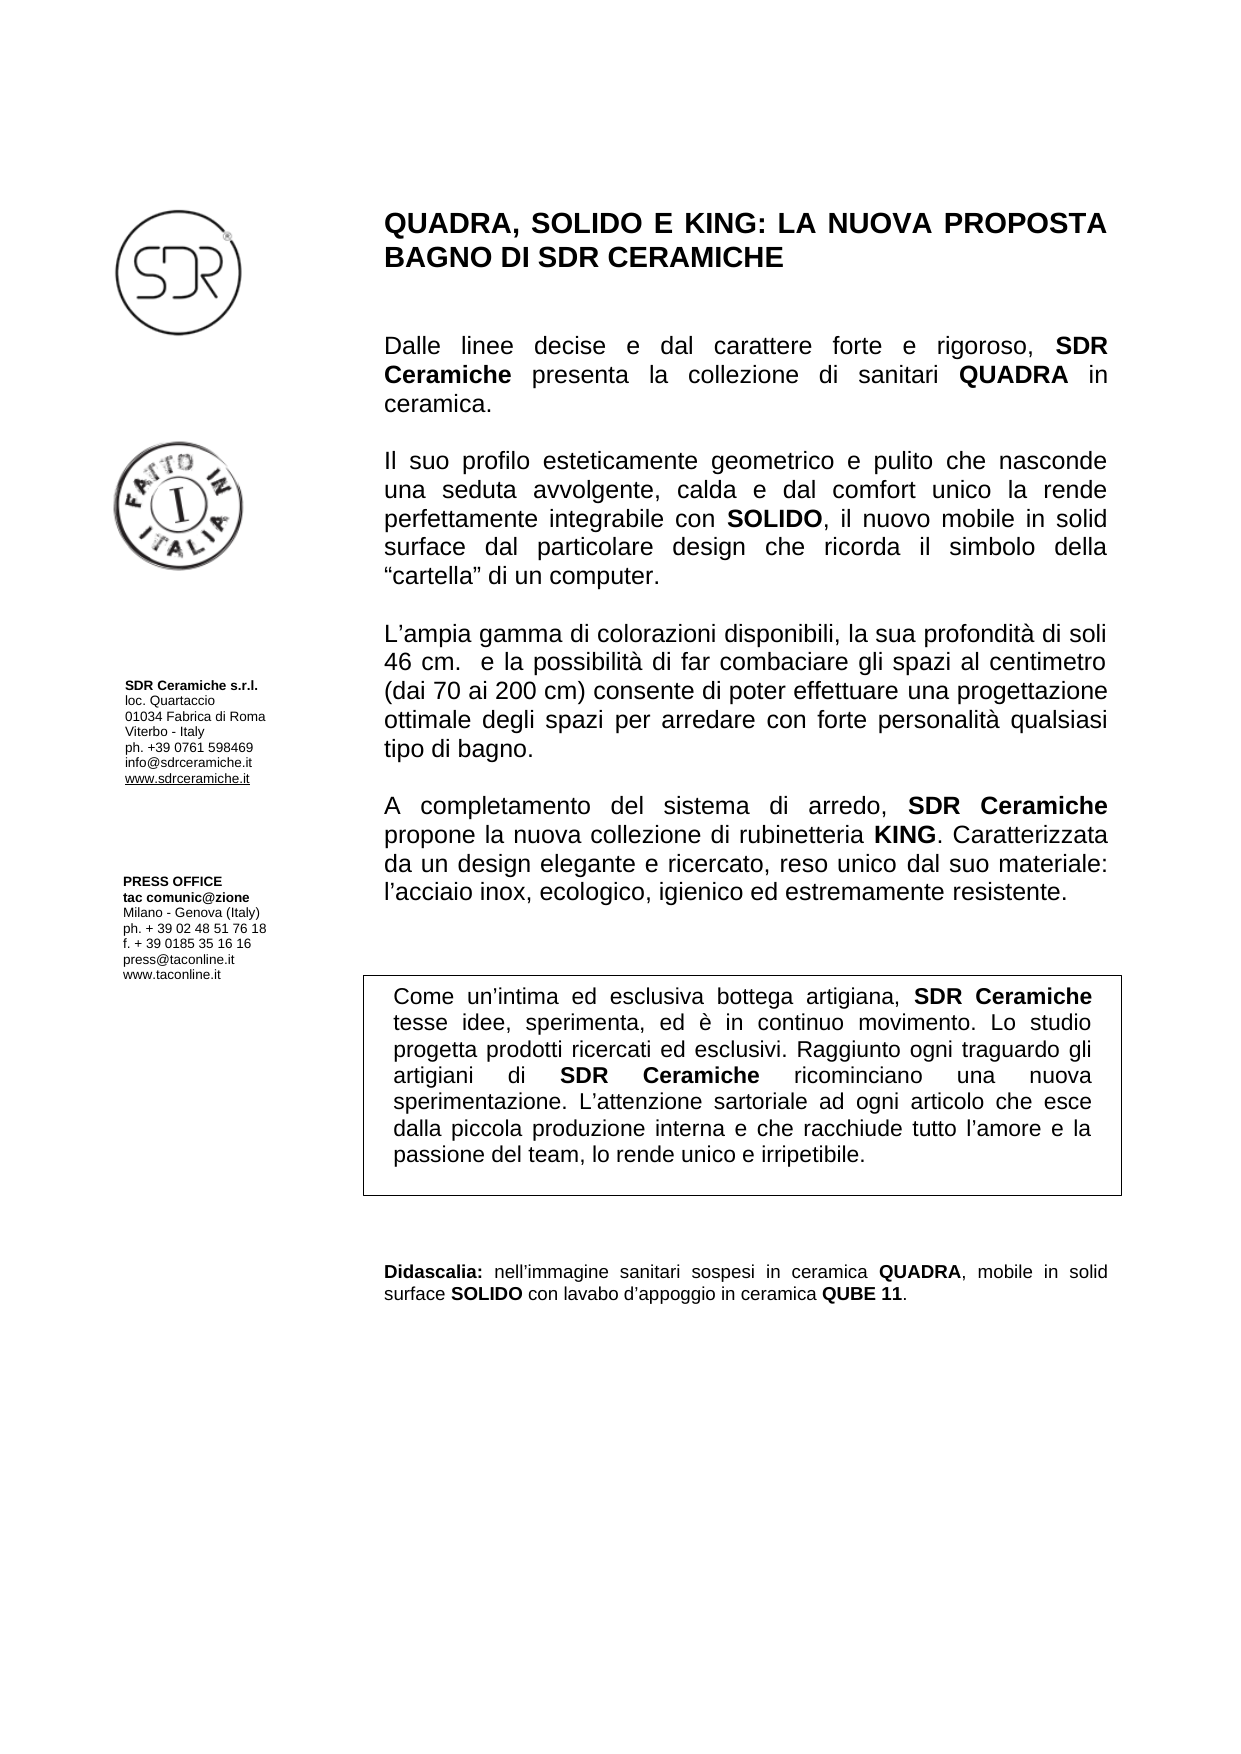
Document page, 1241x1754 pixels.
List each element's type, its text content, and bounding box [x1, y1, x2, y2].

text Dalle linee decise e dal carattere forte e rigoroso, SDR Ceramiche presenta la collezione di sanitari QUADRA in ceramica. [384, 331, 1108, 417]
picture [109, 204, 248, 339]
picture [101, 436, 256, 573]
text A completamento del sistema di arredo, SDR Ceramiche propone la nuova collezione di rubinetteria KING. Caratterizzata da un design elegante e ricercato, reso unico dal suo materiale: l’acciaio inox, ecologico, igienico ed estremamente resistente. [384, 791, 1108, 906]
text Didascalia: nell’immagine sanitari sospesi in ceramica QUADRA, mobile in solid surface SOLIDO con lavabo d’appoggio in ceramica QUBE 11. [384, 1261, 1108, 1304]
text QUADRA, SOLIDO E KING: LA NUOVA PROPOSTA BAGNO DI SDR CERAMICHE [384, 207, 1108, 274]
text Il suo profilo esteticamente geometrico e pulito che nasconde una seduta avvolgente, calda e dal comfort unico la rende perfettamente integrabile con SOLIDO, il nuovo mobile in solid surface dal particolare design che ricorda il simbolo della “cartella” di un computer. [384, 446, 1108, 590]
text L’ampia gamma di colorazioni disponibili, la sua profondità di soli 46 cm. e la possibilità di far combaciare gli spazi al centimetro (dai 70 ai 200 cm) consente di poter effettuare una progettazione ottimale degli spazi per arredare con forte personalità qualsiasi tipo di bagno. [384, 619, 1108, 762]
